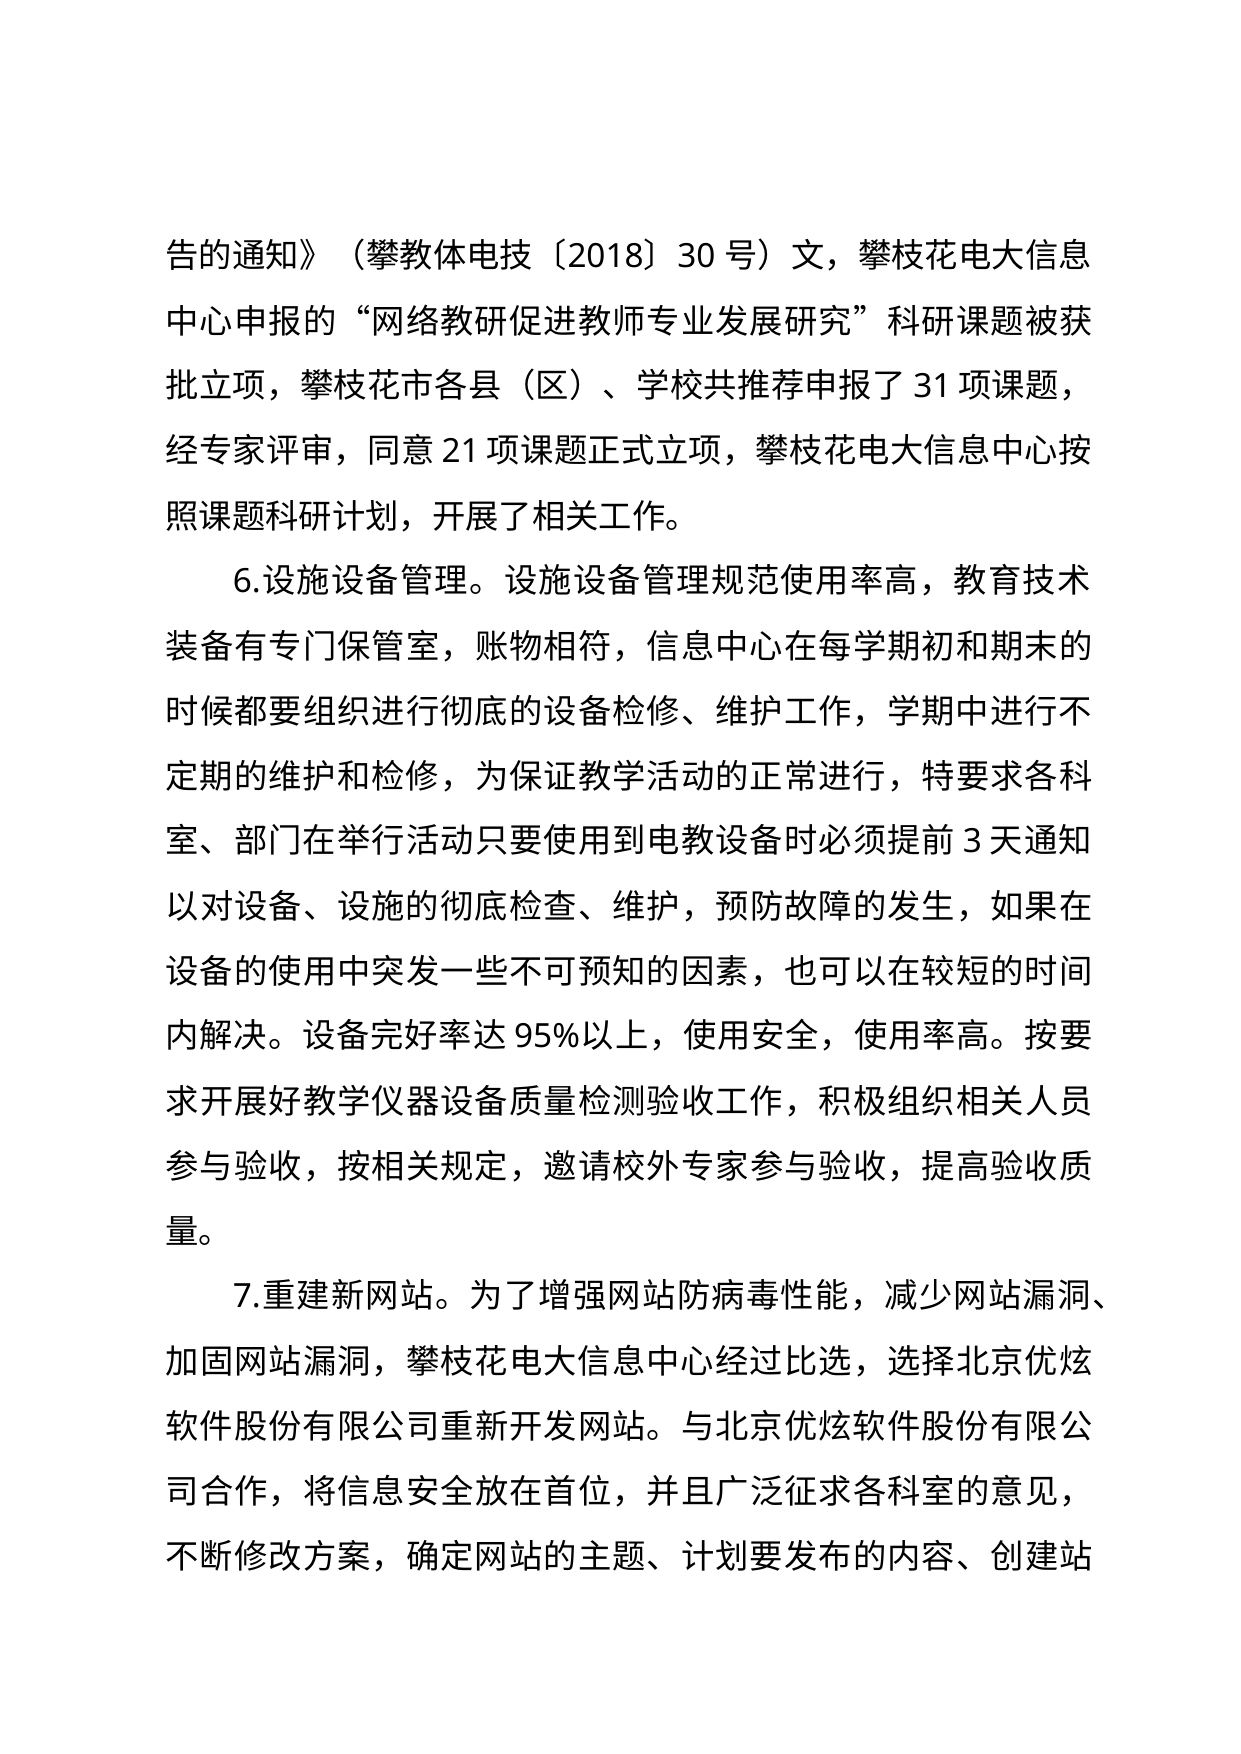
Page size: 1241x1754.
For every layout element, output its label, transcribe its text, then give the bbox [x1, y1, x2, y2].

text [165, 221, 1092, 546]
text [165, 1261, 1092, 1586]
text 6.设施设备管理。设施设备管理规范使用率高，教育技术装备有专门保管室，账物相符，信息中心在每学期初和期末的时候都要组织进行彻底的设备检修、维护工作，学期中进行不定期的维护和检修，为保证教学活动的正常进行，特要求各科室、部门在举行活动只要使用到电教设备时必须提前3天通知，以对设备、设施的彻底检查、维护，预防故障的发生，如果在设备的使用中突发一些不可预知的因素，也可以在较短的时间内解决。设备完好率达95%以上，使用安全，使用率高。按要求开展好教学仪器设备质量检测验收工作，积极组织相关人员参与验收，按相关规定，邀请校外专家参与验收，提高验收质量。 [165, 546, 1092, 1261]
